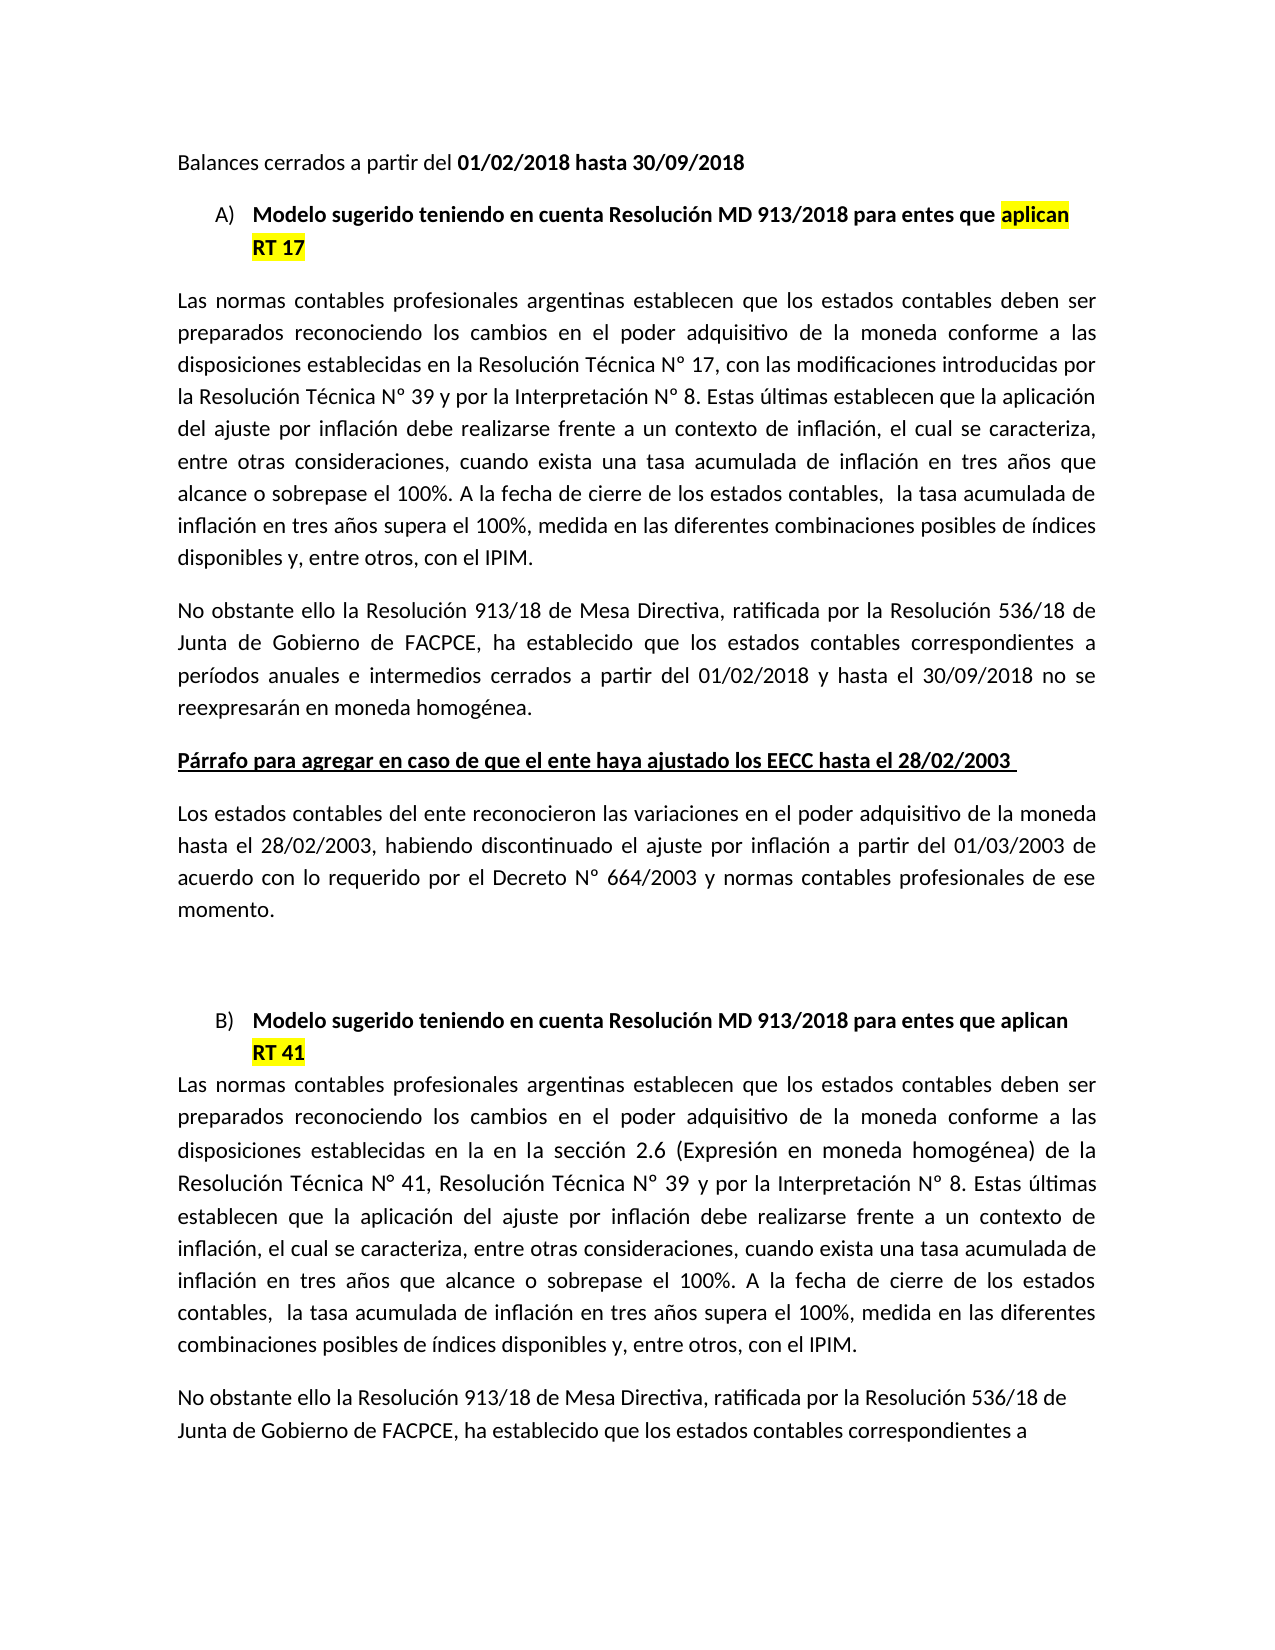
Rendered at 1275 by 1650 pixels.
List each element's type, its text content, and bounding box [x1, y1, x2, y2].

list Modelo sugerido teniendo en cuenta Resolución MD 913/2018 para entes que aplican RT 17 [215, 201, 1098, 261]
text Las normas contables profesionales argentinas establecen que los estados contables deben ser preparados reconociendo los cambios en el poder adquisitivo de la moneda conforme a las disposiciones establecidas en la en la sección 2.6 (Expresión en moneda homogénea) de la Resolución Técnica N° 41, Resolución Técnica Nº 39 y por la Interpretación Nº 8. Estas últimas establecen que la aplicación del ajuste por inflación debe realizarse frente a un contexto de inflación, el cual se caracteriza, entre otras consideraciones, cuando exista una tasa acumulada de inflación en tres años que alcance o sobrepase el 100%. A la fecha de cierre de los estados contables, la tasa acumulada de inflación en tres años supera el 100%, medida en las diferentes combinaciones posibles de índices disponibles y, entre otros, con el IPIM. [177, 1070, 1098, 1358]
text Balances cerrados a partir del 01/02/2018 hasta 30/09/2018 [177, 148, 1098, 176]
text Las normas contables profesionales argentinas establecen que los estados contables deben ser preparados reconociendo los cambios en el poder adquisitivo de la moneda conforme a las disposiciones establecidas en la Resolución Técnica Nº 17, con las modificaciones introducidas por la Resolución Técnica Nº 39 y por la Interpretación Nº 8. Estas últimas establecen que la aplicación del ajuste por inflación debe realizarse frente a un contexto de inflación, el cual se caracteriza, entre otras consideraciones, cuando exista una tasa acumulada de inflación en tres años que alcance o sobrepase el 100%. A la fecha de cierre de los estados contables, la tasa acumulada de inflación en tres años supera el 100%, medida en las diferentes combinaciones posibles de índices disponibles y, entre otros, con el IPIM. [177, 286, 1098, 571]
list Modelo sugerido teniendo en cuenta Resolución MD 913/2018 para entes que aplican RT 41 [215, 1006, 1098, 1066]
text Párrafo para agregar en caso de que el ente haya ajustado los EECC hasta el 28/02/2003 [177, 746, 1098, 774]
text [177, 1383, 1098, 1444]
text Los estados contables del ente reconocieron las variaciones en el poder adquisitivo de la moneda hasta el 28/02/2003, habiendo discontinuado el ajuste por inflación a partir del 01/03/2003 de acuerdo con lo requerido por el Decreto Nº 664/2003 y normas contables profesionales de ese momento. [177, 799, 1098, 923]
